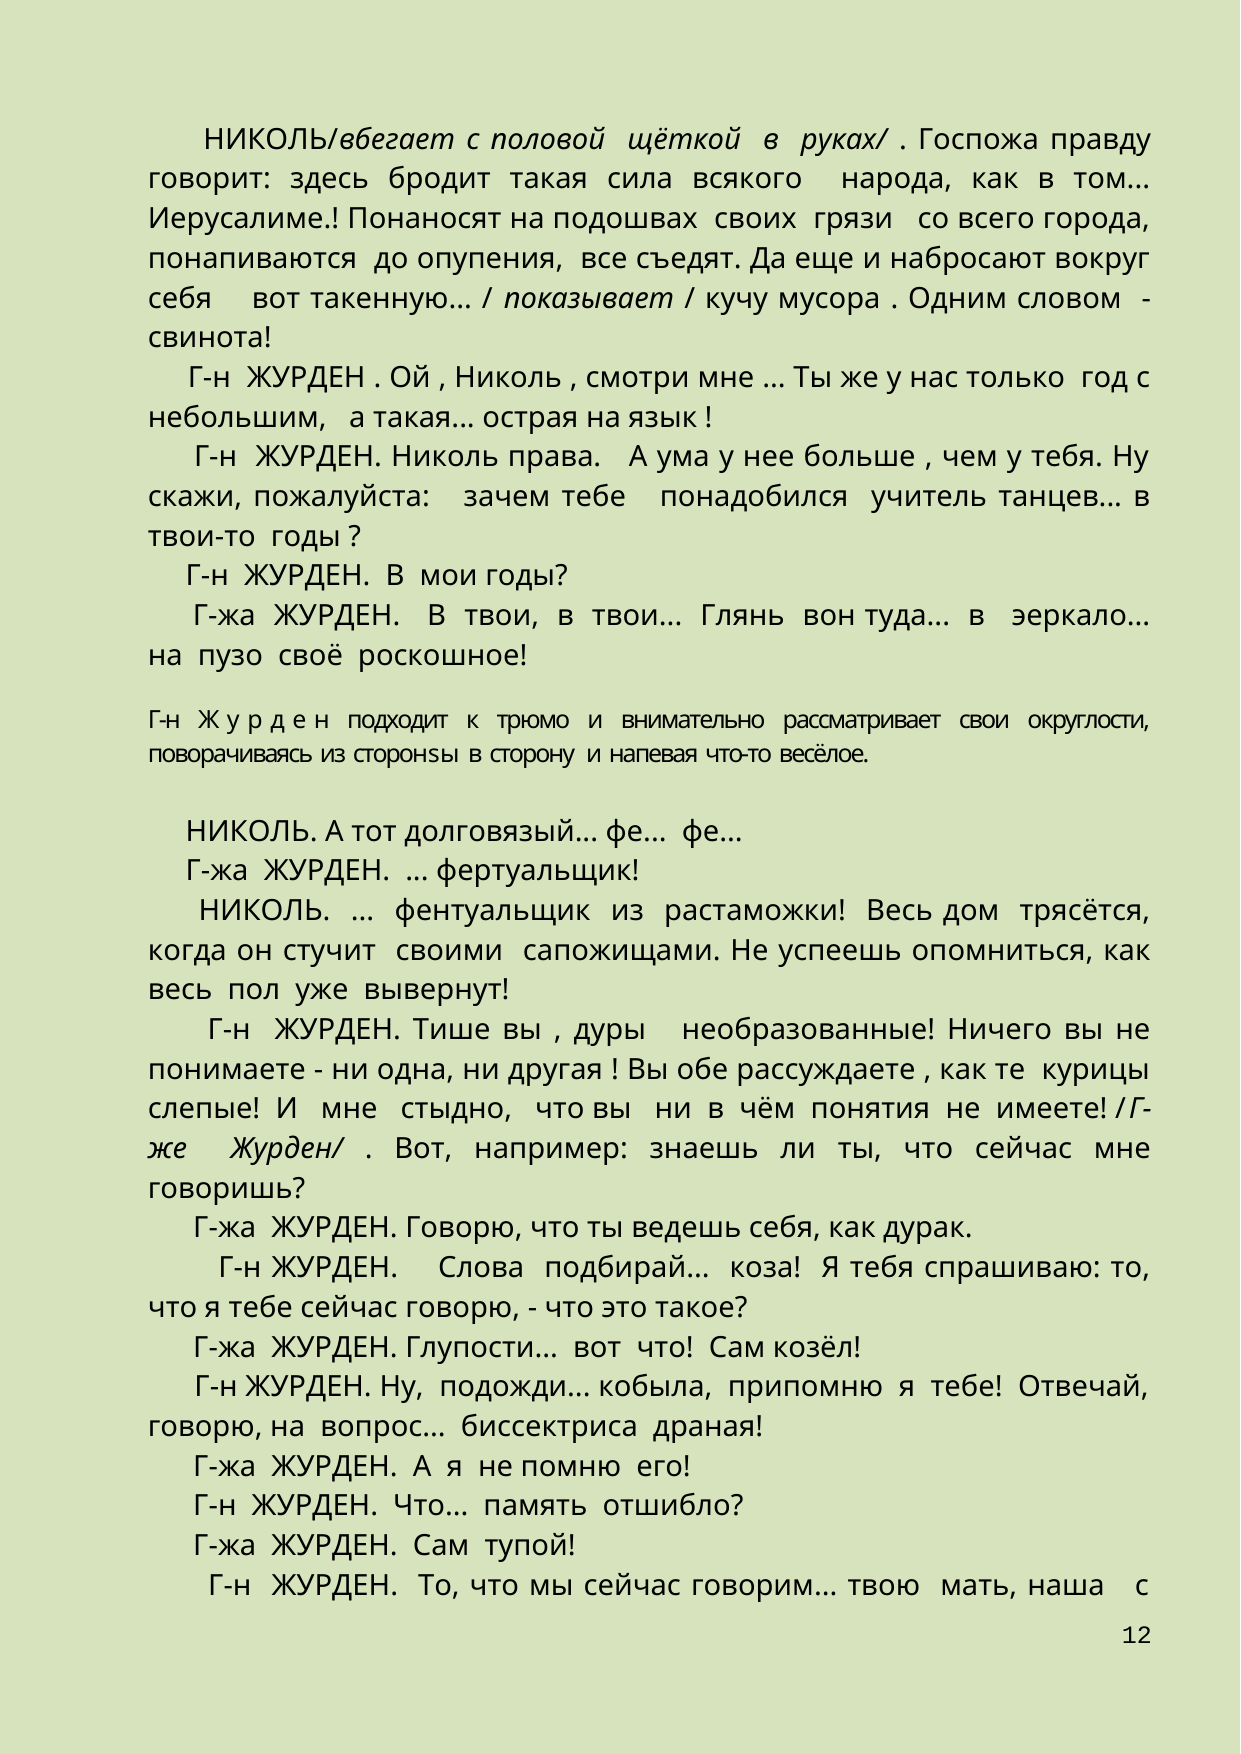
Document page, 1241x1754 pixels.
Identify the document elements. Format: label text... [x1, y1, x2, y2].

text Г-жа ЖУРДЕН. В твои, в твои... Глянь вон туда... в эеркало... на пузо своё роскошное! [148, 594, 1152, 674]
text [148, 1564, 1152, 1604]
text Г-н Ж у р д е н подходит к трюмо и внимательно рассматривает свои округлости, поворачиваясь из сторонsы в сторону и напевая что-то весёлое. [148, 702, 1152, 770]
text Г-н ЖУРДЕН. Николь права. А ума у нее больше , чем у тебя. Ну скажи, пожалуйста: зачем тебе понадобился учитель танцев... в твои-то годы ? [148, 436, 1152, 555]
text НИКОЛЬ. А тот долговязый... фе... фе... [148, 810, 1152, 849]
text Г-н ЖУРДЕН. Тише вы , дуры необразованные! Ничего вы не понимаете - ни одна, ни другая ! Вы обе рассуждаете , как те курицы слепые! И мне стыдно, что вы ни в чём понятия не имеете! /Г-же Журден/ . Вот, например: знаешь ли ты, что сейчас мне говоришь? [148, 1008, 1152, 1207]
text Г-н ЖУРДЕН. Что... память отшибло? [148, 1484, 1152, 1524]
text Г-н ЖУРДЕН. Ну, подожди... кобыла, припомню я тебе! Отвечай, говорю, на вопрос... биссектриса драная! [148, 1366, 1152, 1445]
text Г-н ЖУРДЕН . Ой , Николь , смотри мне ... Ты же у нас только год с небольшим, а такая... острая на язык ! [148, 356, 1152, 436]
text Г-н ЖУРДЕН. В мои годы? [148, 555, 1152, 594]
text НИКОЛЬ/вбегает с половой щёткой в руках/ . Госпожа правду говорит: здесь бродит такая сила всякого народа, как в том... Иерусалиме.! Понаносят на подошвах своих грязи со всего города, понапиваются до опупения, все съедят. Да еще и набросают вокруг себя вот такенную... / показывает / кучу мусора . Одним словом - свинота! [148, 118, 1152, 356]
text Г-жа ЖУРДЕН. А я не помню его! [148, 1445, 1152, 1484]
text НИКОЛЬ. ... фентуальщик из растаможки! Весь дом трясётся, когда он стучит своими сапожищами. Не успеешь опомниться, как весь пол уже вывернут! [148, 889, 1152, 1008]
text Г-жа ЖУРДЕН. Говорю, что ты ведешь себя, как дурак. [148, 1207, 1152, 1246]
text Г-н ЖУРДЕН. Слова подбирай... коза! Я тебя спрашиваю: то, что я тебе сейчас говорю, - что это такое? [148, 1246, 1152, 1326]
text Г-жа ЖУРДЕН. Глупости... вот что! Сам козёл! [148, 1326, 1152, 1366]
text Г-жа ЖУРДЕН. Сам тупой! [148, 1524, 1152, 1564]
text Г-жа ЖУРДЕН. ... фертуальщик! [148, 849, 1152, 889]
